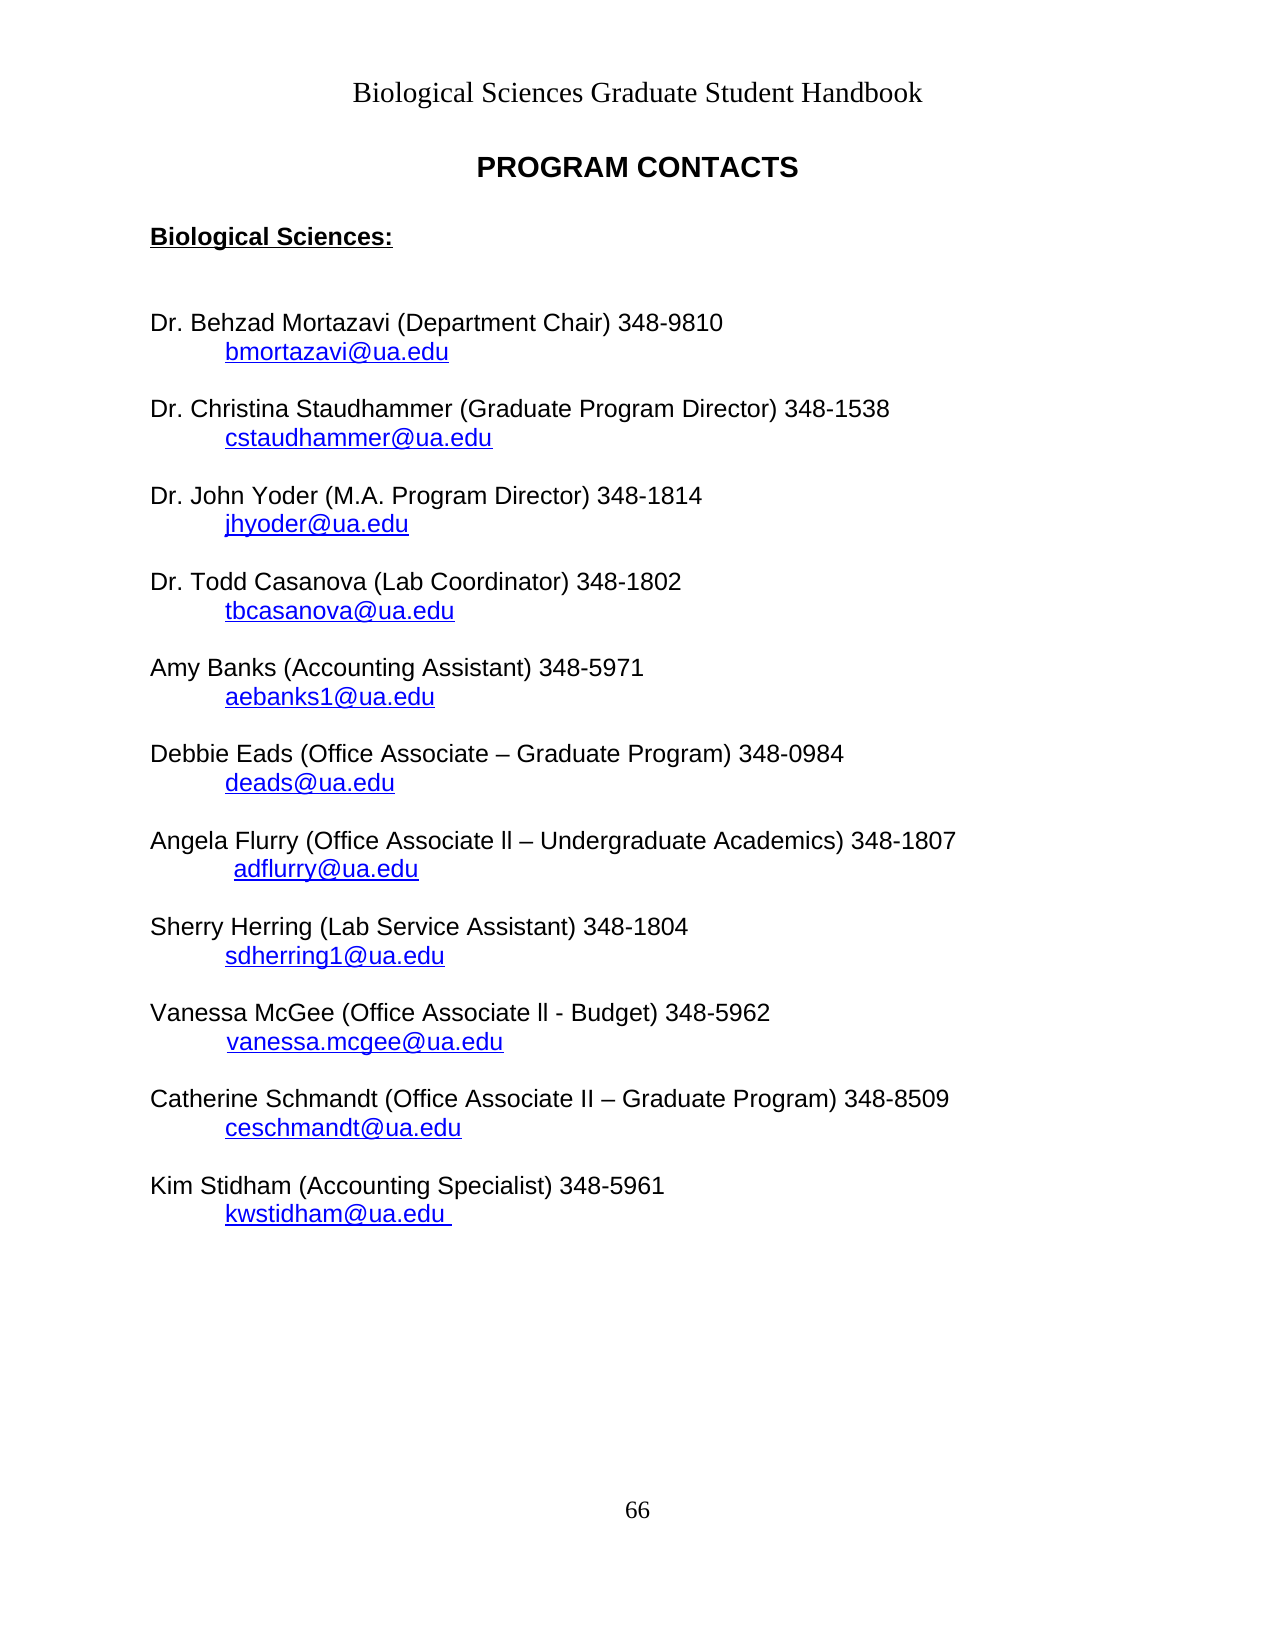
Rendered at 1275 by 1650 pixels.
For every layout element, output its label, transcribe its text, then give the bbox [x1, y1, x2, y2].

text Dr. Todd Casanova (Lab Coordinator) 348-1802 [150, 567, 1125, 596]
text Sherry Herring (Lab Service Assistant) 348-1804 [150, 912, 1125, 941]
text Kim Stidham (Accounting Specialist) 348-5961 [150, 1171, 1125, 1199]
text Catherine Schmandt (Office Associate II – Graduate Program) 348-8509 [150, 1084, 1125, 1113]
text PROGRAM CONTACTS [150, 150, 1125, 183]
text aebanks1@ua.edu [150, 682, 1125, 711]
text cstaudhammer@ua.edu [150, 423, 1125, 452]
text bmortazavi@ua.edu [150, 337, 1125, 366]
text ceschmandt@ua.edu [150, 1113, 1125, 1142]
text Vanessa McGee (Office Associate ll - Budget) 348-5962 [150, 998, 1125, 1027]
text jhyoder@ua.edu [150, 509, 1125, 538]
text vanessa.mcgee@ua.edu [150, 1027, 1125, 1056]
text Biological Sciences: [150, 222, 1125, 251]
text Debbie Eads (Office Associate – Graduate Program) 348-0984 [150, 739, 1125, 768]
text adflurry@ua.edu [150, 854, 1125, 883]
text Dr. John Yoder (M.A. Program Director) 348-1814 [150, 481, 1125, 509]
text Dr. Christina Staudhammer (Graduate Program Director) 348-1538 [150, 394, 1125, 423]
text kwstidham@ua.edu [150, 1199, 1125, 1228]
text tbcasanova@ua.edu [150, 596, 1125, 624]
text Amy Banks (Accounting Assistant) 348-5971 [150, 653, 1125, 682]
text Dr. Behzad Mortazavi (Department Chair) 348-9810 [150, 308, 1125, 337]
text sdherring1@ua.edu [150, 941, 1125, 969]
text deads@ua.edu [150, 768, 1125, 797]
text Angela Flurry (Office Associate ll – Undergraduate Academics) 348-1807 [150, 826, 1125, 854]
